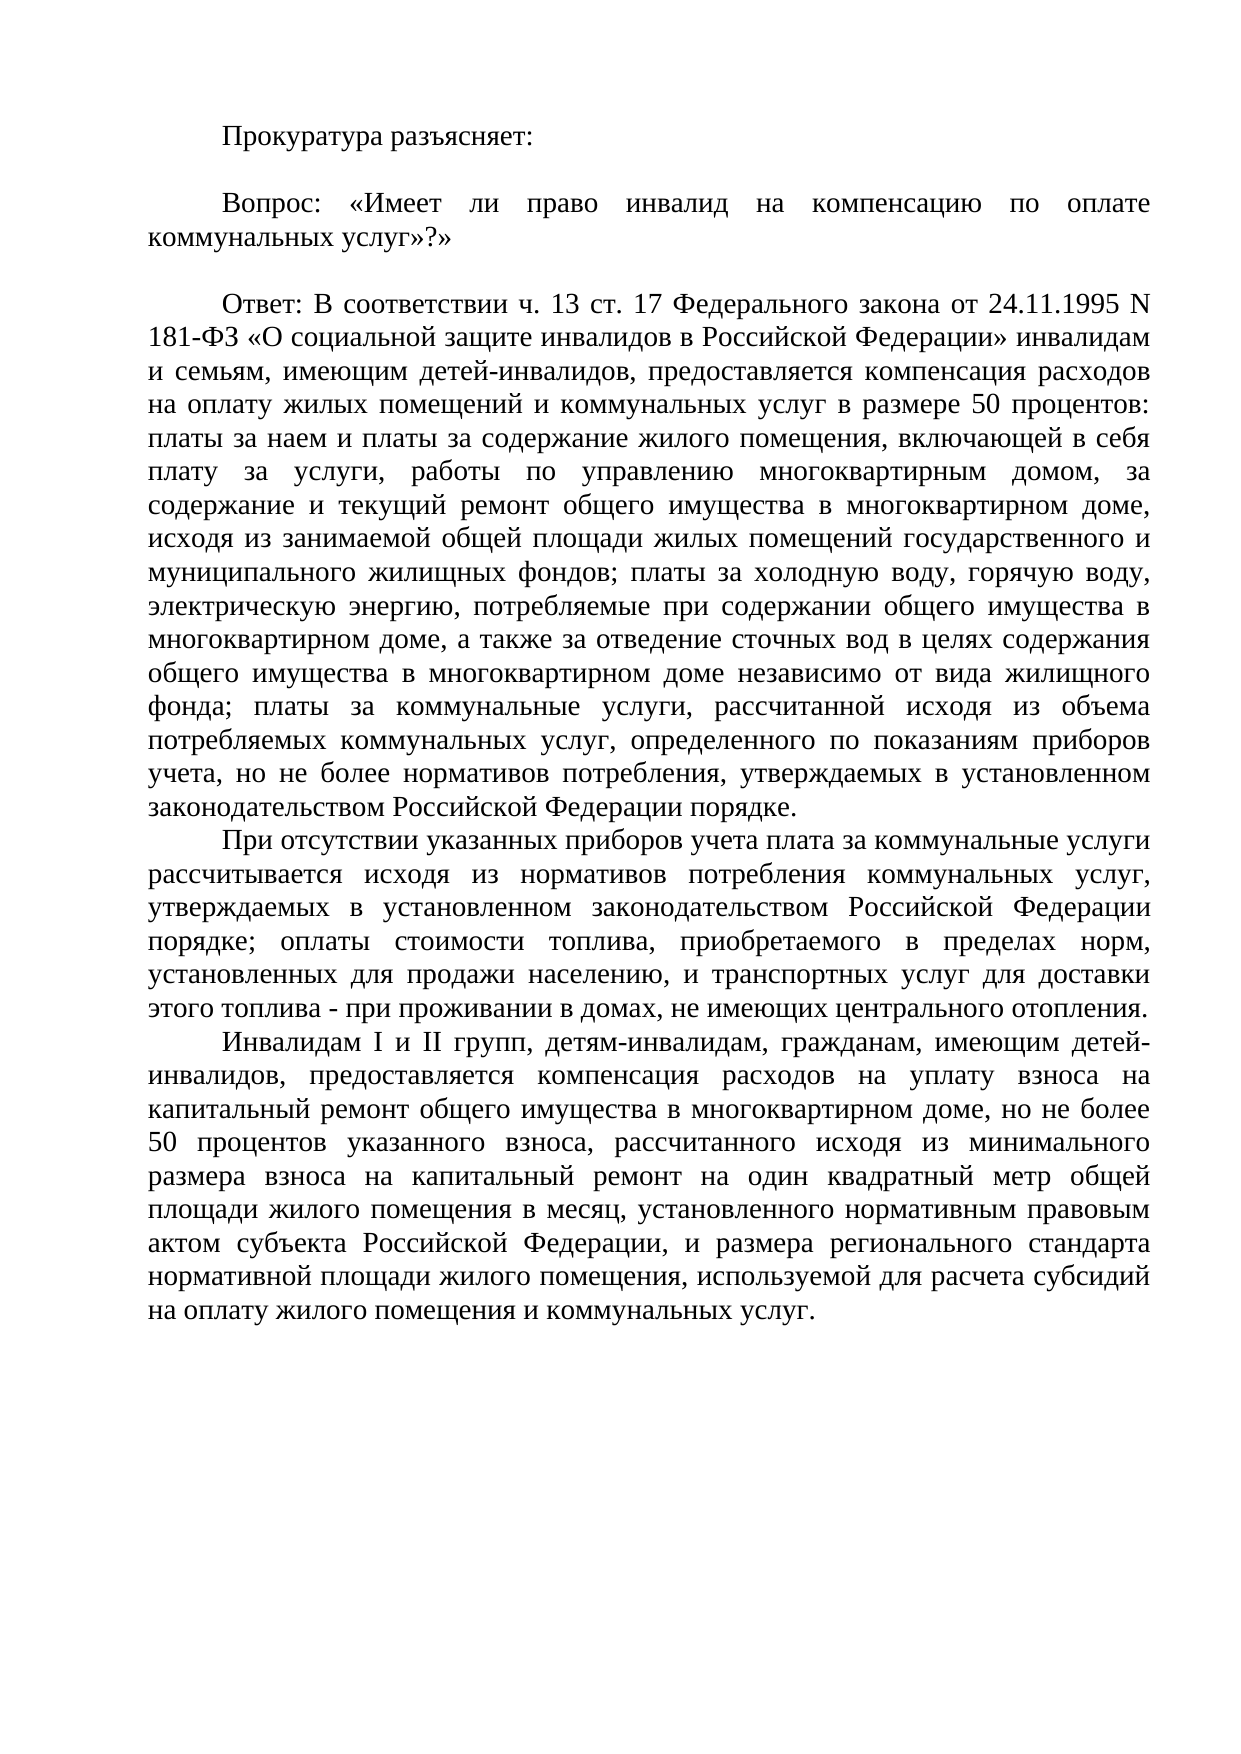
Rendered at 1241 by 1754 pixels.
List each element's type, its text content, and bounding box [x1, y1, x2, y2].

text Ответ: В соответствии ч. 13 ст. 17 Федерального закона от 24.11.1995 N 181-ФЗ «О социальной защите инвалидов в Российской Федерации» инвалидам и семьям, имеющим детей-инвалидов, предоставляется компенсация расходов на оплату жилых помещений и коммунальных услуг в размере 50 процентов: платы за наем и платы за содержание жилого помещения, включающей в себя плату за услуги, работы по управлению многоквартирным домом, за содержание и текущий ремонт общего имущества в многоквартирном доме, исходя из занимаемой общей площади жилых помещений государственного и муниципального жилищных фондов; платы за холодную воду, горячую воду, электрическую энергию, потребляемые при содержании общего имущества в многоквартирном доме, а также за отведение сточных вод в целях содержания общего имущества в многоквартирном доме независимо от вида жилищного фонда; платы за коммунальные услуги, рассчитанной исходя из объема потребляемых коммунальных услуг, определенного по показаниям приборов учета, но не более нормативов потребления, утверждаемых в установленном законодательством Российской Федерации порядке. [148, 286, 1152, 822]
text При отсутствии указанных приборов учета плата за коммунальные услуги рассчитывается исходя из нормативов потребления коммунальных услуг, утверждаемых в установленном законодательством Российской Федерации порядке; оплаты стоимости топлива, приобретаемого в пределах норм, установленных для продажи населению, и транспортных услуг для доставки этого топлива - при проживании в домах, не имеющих центрального отопления. [148, 822, 1152, 1024]
text Прокуратура разъясняет: [148, 118, 1152, 152]
text Вопрос: «Имеет ли право инвалид на компенсацию по оплате коммунальных услуг»?» [148, 185, 1152, 252]
text Инвалидам I и II групп, детям-инвалидам, гражданам, имеющим детей-инвалидов, предоставляется компенсация расходов на уплату взноса на капитальный ремонт общего имущества в многоквартирном доме, но не более 50 процентов указанного взноса, рассчитанного исходя из минимального размера взноса на капитальный ремонт на один квадратный метр общей площади жилого помещения в месяц, установленного нормативным правовым актом субъекта Российской Федерации, и размера регионального стандарта нормативной площади жилого помещения, используемой для расчета субсидий на оплату жилого помещения и коммунальных услуг. [148, 1024, 1152, 1326]
